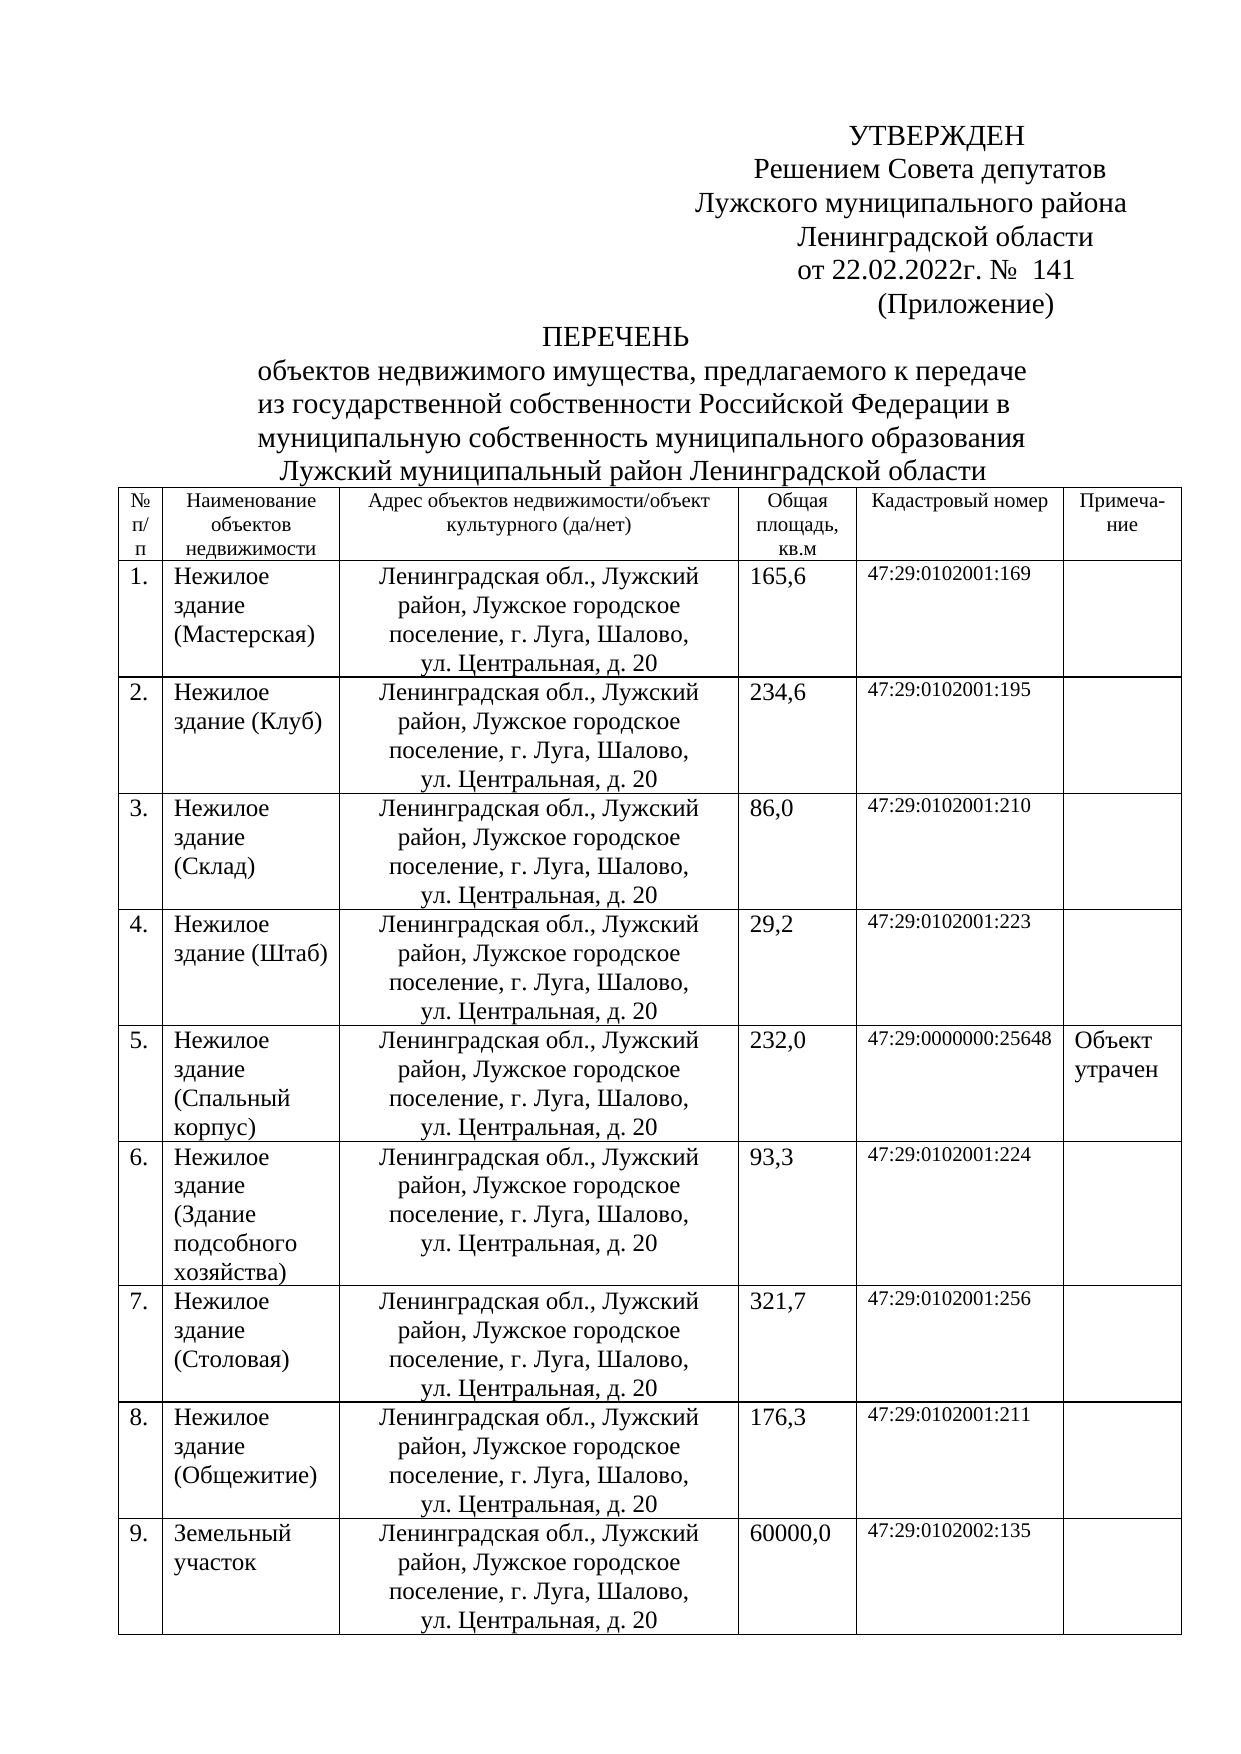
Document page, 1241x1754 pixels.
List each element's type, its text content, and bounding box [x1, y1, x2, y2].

text из государственной собственности Российской Федерации в [177, 386, 1152, 420]
table_cell Нежилое здание (Здание подсобного хозяйства) [163, 1142, 339, 1285]
table_cell Ленинградская обл., Лужский район, Лужское городское поселение, г. Луга, Шалово, ул. Центральная, д. 20 [340, 561, 738, 676]
table_cell [1064, 561, 1181, 676]
table_cell 47:29:0102001:210 [857, 794, 1063, 908]
table_cell 47:29:0102001:195 [857, 678, 1063, 792]
table_cell 60000,0 [739, 1519, 856, 1633]
table_cell Ленинградская обл., Лужский район, Лужское городское поселение, г. Луга, Шалово, ул. Центральная, д. 20 [340, 1403, 738, 1517]
table_header Общая площадь, кв.м [739, 488, 856, 560]
text от 22.02.2022г. № 141 [177, 252, 1152, 286]
table_cell [1064, 1403, 1181, 1517]
table_cell 47:29:0102001:211 [857, 1403, 1063, 1517]
table_cell 4. [119, 910, 162, 1024]
text УТВЕРЖДЕН [177, 118, 1152, 152]
table_cell Ленинградская обл., Лужский район, Лужское городское поселение, г. Луга, Шалово, ул. Центральная, д. 20 [340, 1286, 738, 1401]
table_cell 7. [119, 1286, 162, 1401]
table_cell 47:29:0102001:169 [857, 561, 1063, 676]
table_header № п/п [119, 488, 162, 560]
text ПЕРЕЧЕНЬ [177, 319, 1152, 353]
table_header Примеча-ние [1064, 488, 1181, 560]
text муниципальную собственность муниципального образования [177, 420, 1152, 453]
table_cell 9. [119, 1519, 162, 1633]
table_cell [1064, 1286, 1181, 1401]
table_header Адрес объектов недвижимости/объект культурного (да/нет) [340, 488, 738, 560]
table_cell Ленинградская обл., Лужский район, Лужское городское поселение, г. Луга, Шалово, ул. Центральная, д. 20 [340, 678, 738, 792]
table_cell 29,2 [739, 910, 856, 1024]
table_cell Нежилое здание (Общежитие) [163, 1403, 339, 1517]
table_cell Нежилое здание (Мастерская) [163, 561, 339, 676]
text объектов недвижимого имущества, предлагаемого к передаче [177, 353, 1152, 386]
table_cell Ленинградская обл., Лужский район, Лужское городское поселение, г. Луга, Шалово, ул. Центральная, д. 20 [340, 1026, 738, 1141]
table_cell Объект утрачен [1064, 1026, 1181, 1141]
table_cell 1. [119, 561, 162, 676]
text (Приложение) [177, 286, 1152, 319]
table_cell 5. [119, 1026, 162, 1141]
table_cell Нежилое здание (Столовая) [163, 1286, 339, 1401]
table_cell 3. [119, 794, 162, 908]
table_header Наименование объектов недвижимости [163, 488, 339, 560]
table_cell 47:29:0000000:25648 [857, 1026, 1063, 1141]
table_cell 8. [119, 1403, 162, 1517]
table_cell [1064, 910, 1181, 1024]
table_cell 165,6 [739, 561, 856, 676]
table_cell 176,3 [739, 1403, 856, 1517]
table_cell [1064, 794, 1181, 908]
table_cell Ленинградская обл., Лужский район, Лужское городское поселение, г. Луга, Шалово, ул. Центральная, д. 20 [340, 794, 738, 908]
table_cell [1064, 1519, 1181, 1633]
text Ленинградской области [177, 219, 1152, 252]
table_cell 47:29:0102002:135 [857, 1519, 1063, 1633]
table_cell 86,0 [739, 794, 856, 908]
table_header Кадастровый номер [857, 488, 1063, 560]
table_cell 6. [119, 1142, 162, 1285]
table_cell Нежилое здание (Клуб) [163, 678, 339, 792]
table_cell Нежилое здание (Штаб) [163, 910, 339, 1024]
table_cell [1064, 1142, 1181, 1285]
table_cell 47:29:0102001:256 [857, 1286, 1063, 1401]
table_cell Нежилое здание (Склад) [163, 794, 339, 908]
text Лужского муниципального района [177, 185, 1152, 219]
table_cell Земельный участок [163, 1519, 339, 1633]
table_cell Ленинградская обл., Лужский район, Лужское городское поселение, г. Луга, Шалово, ул. Центральная, д. 20 [340, 910, 738, 1024]
table_cell 47:29:0102001:224 [857, 1142, 1063, 1285]
text Решением Совета депутатов [177, 152, 1152, 185]
table_cell 2. [119, 678, 162, 792]
table_cell 234,6 [739, 678, 856, 792]
table_cell Нежилое здание (Спальный корпус) [163, 1026, 339, 1141]
table_cell 321,7 [739, 1286, 856, 1401]
table_cell 232,0 [739, 1026, 856, 1141]
table_cell 93,3 [739, 1142, 856, 1285]
table_cell 47:29:0102001:223 [857, 910, 1063, 1024]
table_cell Ленинградская обл., Лужский район, Лужское городское поселение, г. Луга, Шалово, ул. Центральная, д. 20 [340, 1142, 738, 1285]
table_cell Ленинградская обл., Лужский район, Лужское городское поселение, г. Луга, Шалово, ул. Центральная, д. 20 [340, 1519, 738, 1633]
table_cell [1064, 678, 1181, 792]
text Лужский муниципальный район Ленинградской области [177, 453, 1152, 487]
